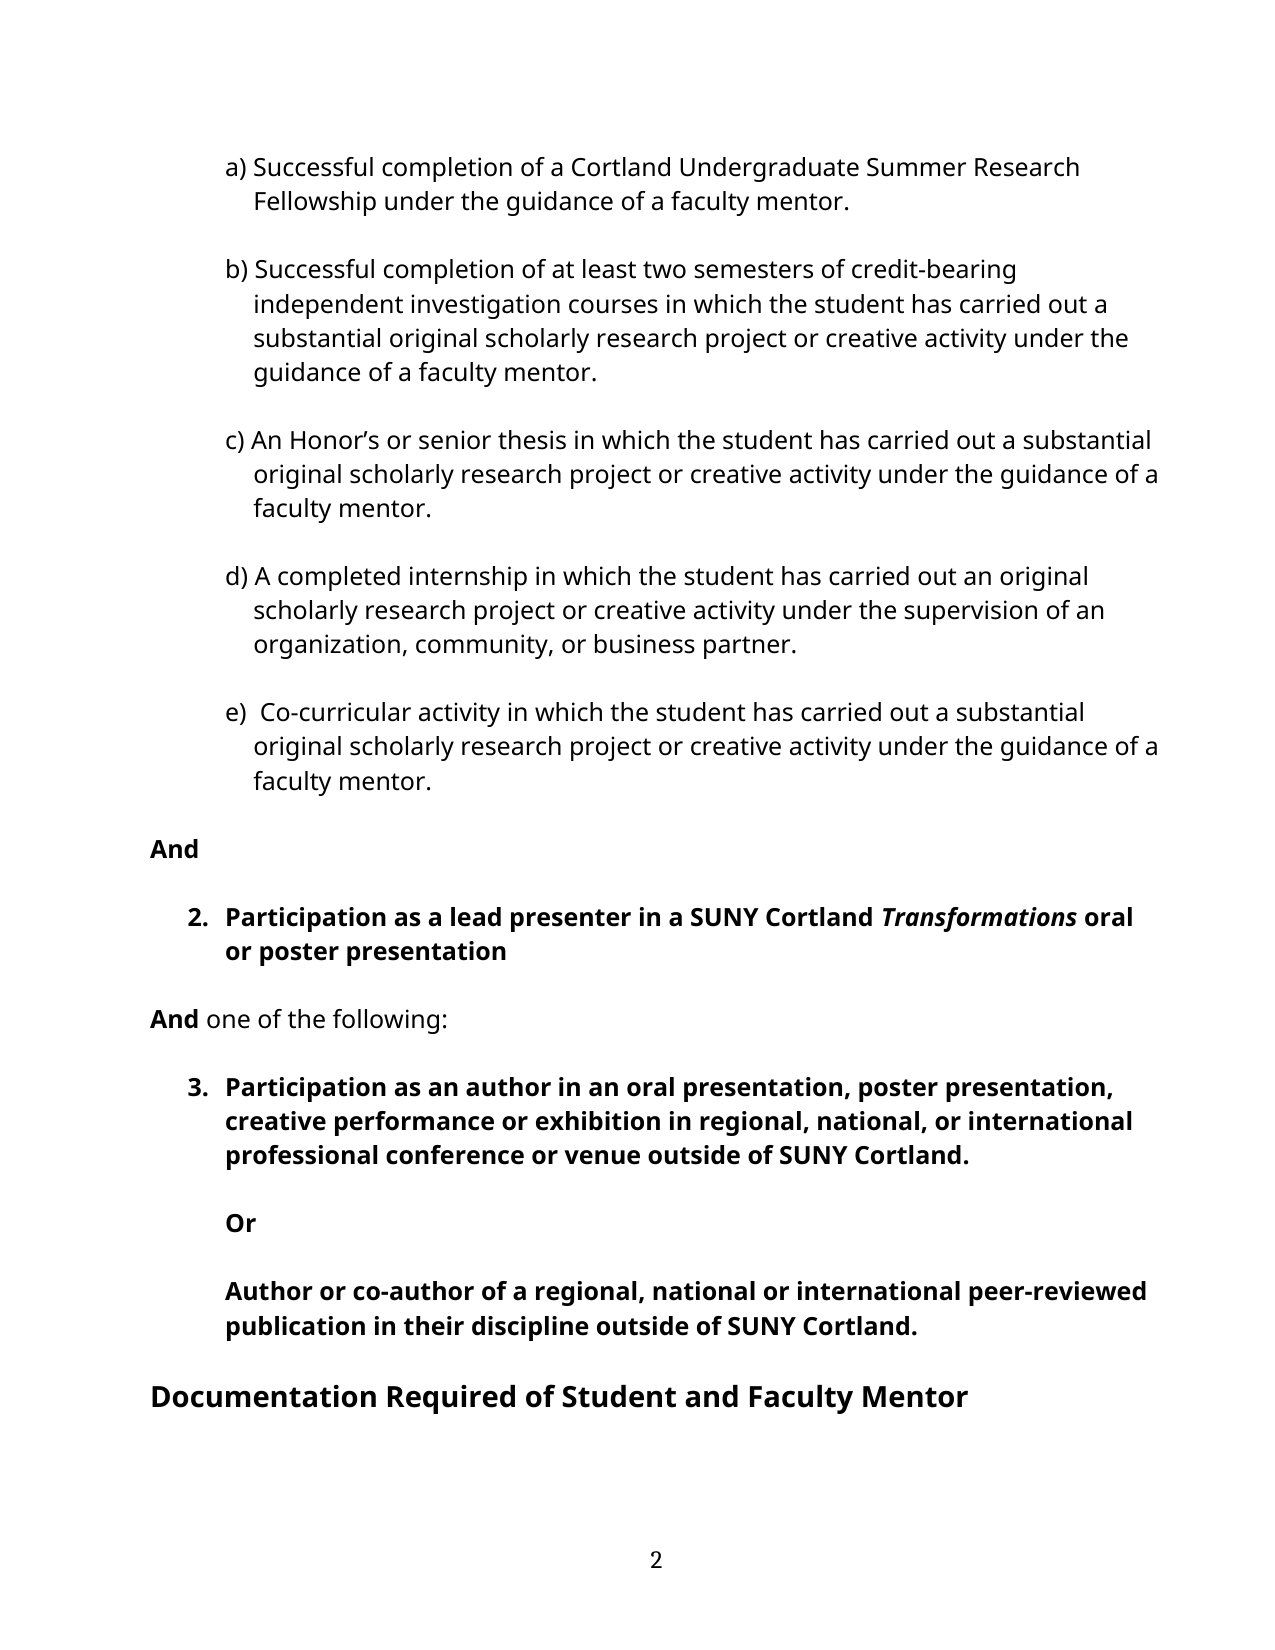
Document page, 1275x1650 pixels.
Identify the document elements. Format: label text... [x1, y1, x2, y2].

text And one of the following: [150, 1002, 1162, 1036]
list Participation as an author in an oral presentation, poster presentation, creative performance or exhibition in regional, national, or international professional conference or venue outside of SUNY Cortland. [187, 1070, 1162, 1172]
text c) An Honor’s or senior thesis in which the student has carried out a substantial original scholarly research project or creative activity under the guidance of a faculty mentor. [225, 422, 1162, 525]
text e) Co-curricular activity in which the student has carried out a substantial original scholarly research project or creative activity under the guidance of a faculty mentor. [225, 695, 1162, 797]
text b) Successful completion of at least two semesters of credit-bearing independent investigation courses in which the student has carried out a substantial original scholarly research project or creative activity under the guidance of a faculty mentor. [225, 252, 1162, 388]
list Participation as a lead presenter in a SUNY Cortland Transformations oral or poster presentation [187, 899, 1162, 967]
text d) A completed internship in which the student has carried out an original scholarly research project or creative activity under the supervision of an organization, community, or business partner. [225, 559, 1162, 661]
text Author or co-author of a regional, national or international peer-reviewed publication in their discipline outside of SUNY Cortland. [225, 1274, 1162, 1342]
text a) Successful completion of a Cortland Undergraduate Summer Research Fellowship under the guidance of a faculty mentor. [225, 150, 1162, 218]
text Documentation Required of Student and Faculty Mentor [150, 1376, 1162, 1416]
text And [150, 831, 1162, 865]
text Or [225, 1206, 1162, 1240]
